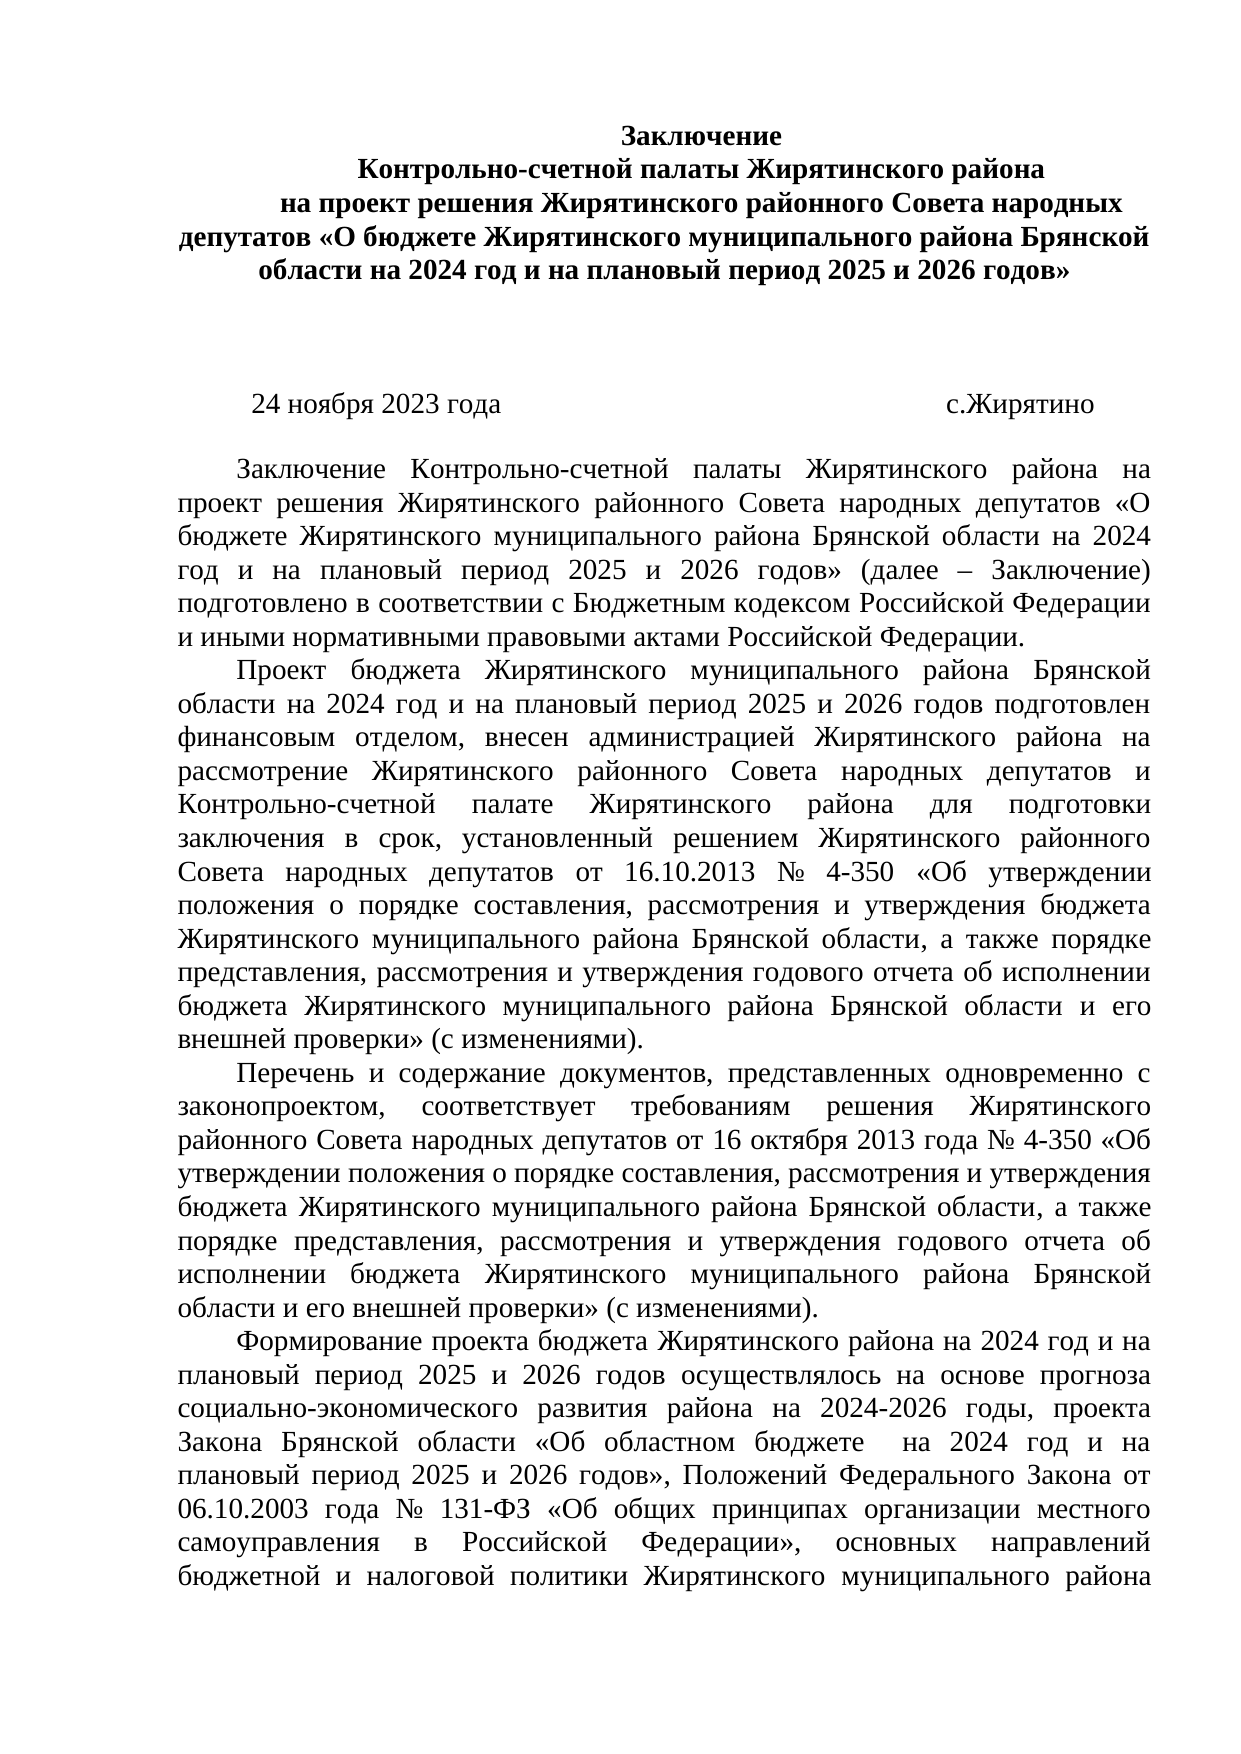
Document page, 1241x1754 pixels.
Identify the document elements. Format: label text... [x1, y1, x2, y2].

text на проект решения Жирятинского районного Совета народных депутатов «О бюджете Жирятинского муниципального района Брянской области на 2024 год и на плановый период 2025 и 2026 годов» [177, 185, 1152, 286]
text Проект бюджета Жирятинского муниципального района Брянской области на 2024 год и на плановый период 2025 и 2026 годов подготовлен финансовым отделом, внесен администрацией Жирятинского района на рассмотрение Жирятинского районного Совета народных депутатов и Контрольно-счетной палате Жирятинского района для подготовки заключения в срок, установленный решением Жирятинского районного Совета народных депутатов от 16.10.2013 № 4-350 «Об утверждении положения о порядке составления, рассмотрения и утверждения бюджета Жирятинского муниципального района Брянской области, а также порядке представления, рассмотрения и утверждения годового отчета об исполнении бюджета Жирятинского муниципального района Брянской области и его внешней проверки» (с изменениями). [177, 652, 1152, 1055]
text Заключение [177, 118, 1152, 152]
text Заключение Контрольно-счетной палаты Жирятинского района на проект решения Жирятинского районного Совета народных депутатов «О бюджете Жирятинского муниципального района Брянской области на 2024 год и на плановый период 2025 и 2026 годов» (далее – Заключение) подготовлено в соответствии с Бюджетным кодексом Российской Федерации и иными нормативными правовыми актами Российской Федерации. [177, 451, 1152, 652]
text Перечень и содержание документов, представленных одновременно с законопроектом, соответствует требованиям решения Жирятинского районного Совета народных депутатов от 16 октября 2013 года № 4-350 «Об утверждении положения о порядке составления, рассмотрения и утверждения бюджета Жирятинского муниципального района Брянской области, а также порядке представления, рассмотрения и утверждения годового отчета об исполнении бюджета Жирятинского муниципального района Брянской области и его внешней проверки» (с изменениями). [177, 1055, 1152, 1323]
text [177, 1323, 1152, 1592]
text 24 ноября 2023 года с.Жирятино [177, 386, 1152, 420]
text Контрольно-счетной палаты Жирятинского района [177, 152, 1152, 185]
